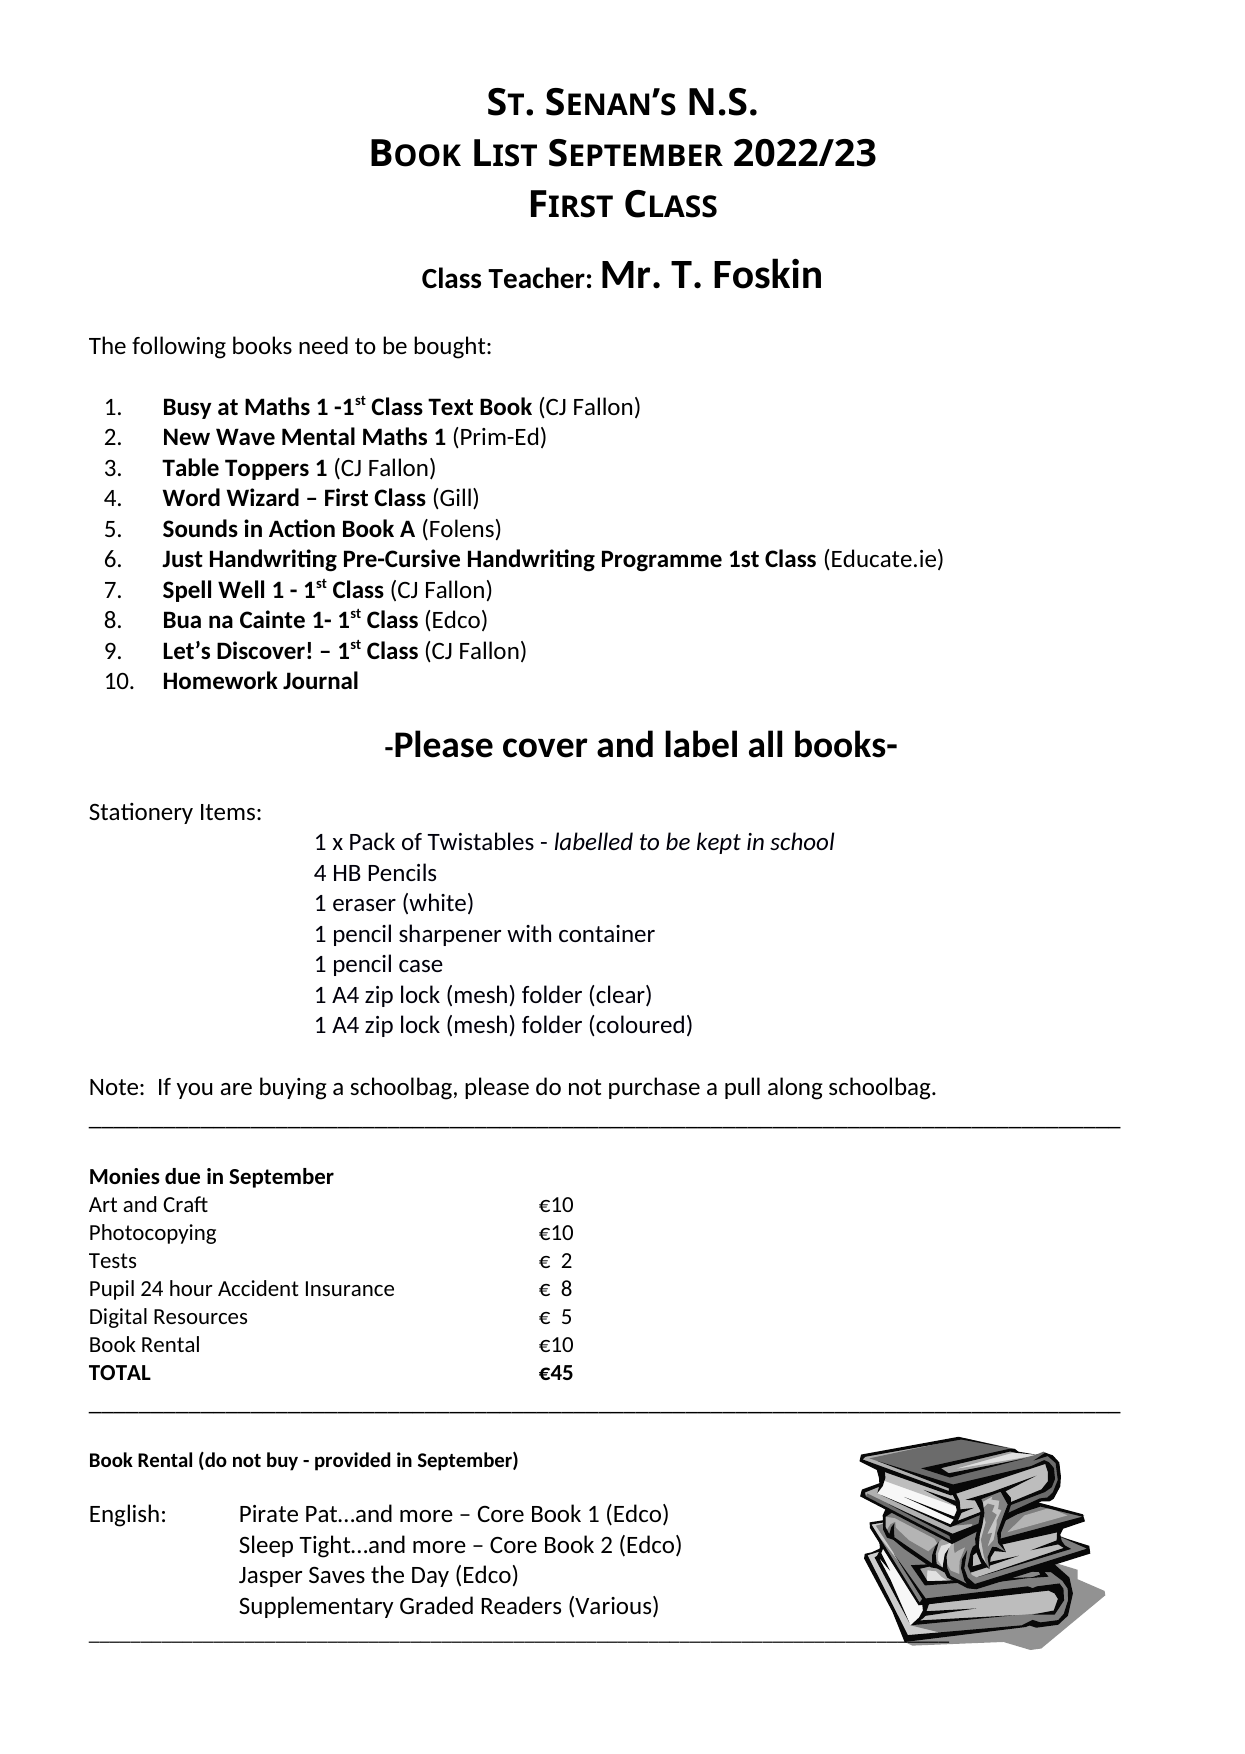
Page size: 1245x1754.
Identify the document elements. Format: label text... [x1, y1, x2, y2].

text -Please cover and label all books- [126, 721, 1156, 767]
text ___________________________________________________________________________________ [89, 1620, 1156, 1646]
text ___________________________________________________________________________________ [89, 1386, 1156, 1417]
text Photocopying €10 [89, 1218, 1156, 1246]
text Book Rental (do not buy - provided in September) [89, 1447, 1156, 1473]
text Note: If you are buying a schoolbag, please do not purchase a pull along schoolbag. [89, 1071, 1156, 1101]
text 1 A4 zip lock (mesh) folder (clear) [239, 979, 1156, 1010]
text 4 HB Pencils [239, 857, 1156, 888]
text ___________________________________________________________________________________ [89, 1101, 1156, 1132]
text Sleep Tight…and more – Core Book 2 (Edco) [164, 1529, 1156, 1559]
text English: Pirate Pat…and more – Core Book 1 (Edco) [89, 1498, 1156, 1529]
list Bua na Cainte 1- 1st Class (Edco) [103, 604, 1156, 635]
text Jasper Saves the Day (Edco) [164, 1559, 1156, 1590]
list Just Handwriting Pre-Cursive Handwriting Programme 1st Class (Educate.ie) [103, 543, 1245, 574]
text Monies due in September [89, 1162, 1156, 1190]
text First Class [89, 177, 1156, 228]
text Class Teacher: Mr. T. Foskin [89, 248, 1156, 299]
text Art and Craft €10 [89, 1190, 1156, 1218]
list Word Wizard – First Class (Gill) [103, 482, 1156, 513]
text 1 eraser (white) [239, 888, 1156, 918]
text 1 x Pack of Twistables - labelled to be kept in school [239, 827, 1156, 857]
text 1 pencil case [239, 949, 1156, 979]
text Pupil 24 hour Accident Insurance € 8 [89, 1274, 1156, 1302]
list New Wave Mental Maths 1 (Prim-Ed) [103, 421, 1156, 452]
text 1 pencil sharpener with container [239, 918, 1156, 949]
list Sounds in Action Book A (Folens) [103, 513, 1156, 543]
text Book Rental €10 [89, 1330, 1156, 1358]
text Book List September 2022/23 [89, 126, 1156, 177]
text The following books need to be bought: [89, 330, 1156, 360]
text 1 A4 zip lock (mesh) folder (coloured) [239, 1010, 1156, 1040]
list Let’s Discover! – 1st Class (CJ Fallon) [103, 635, 1156, 666]
text Tests € 2 [89, 1246, 1156, 1274]
list Spell Well 1 - 1st Class (CJ Fallon) [103, 574, 1156, 604]
list Busy at Maths 1 -1st Class Text Book (CJ Fallon) [103, 391, 1156, 421]
text Supplementary Graded Readers (Various) [164, 1590, 1156, 1620]
list Table Toppers 1 (CJ Fallon) [103, 452, 1156, 482]
text St. Senan’s N.S. [89, 75, 1156, 126]
list Homework Journal [103, 666, 1156, 696]
text TOTAL €45 [89, 1358, 1156, 1386]
text Stationery Items: [89, 796, 1122, 827]
text Digital Resources € 5 [89, 1302, 1156, 1330]
